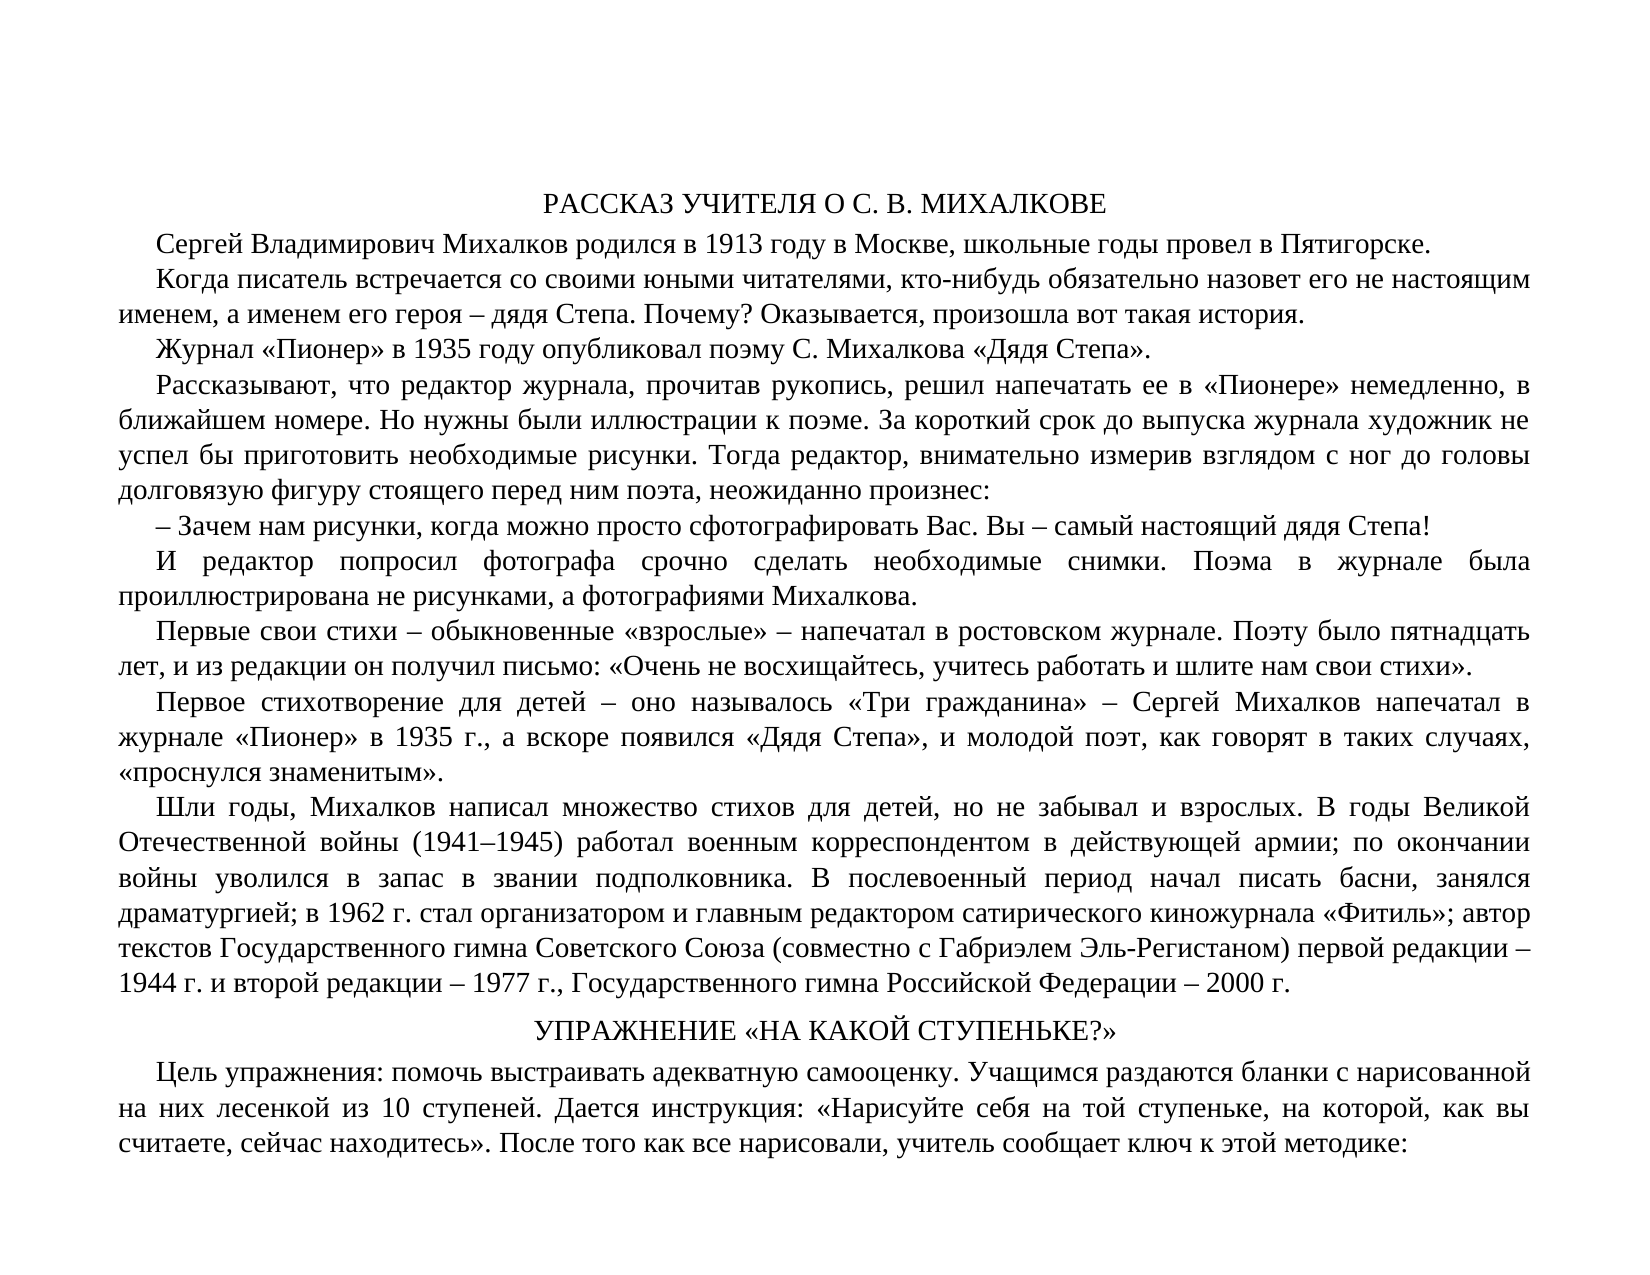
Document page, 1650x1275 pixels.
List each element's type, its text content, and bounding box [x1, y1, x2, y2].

text УПРАЖНЕНИЕ «НА КАКОЙ СТУПЕНЬКЕ?» [118, 1013, 1532, 1047]
text Сергей Владимирович Михалков родился в 1913 году в Москве, школьные годы провел в Пятигорске. [118, 226, 1532, 259]
text Когда писатель встречается со своими юными читателями, кто-нибудь обязательно назовет его не настоящим именем, а именем его героя – дядя Степа. Почему? Оказывается, произошла вот такая история. [118, 261, 1532, 330]
text Рассказывают, что редактор журнала, прочитав рукопись, решил напечатать ее в «Пионере» немедленно, в ближайшем номере. Но нужны были иллюстрации к поэме. За короткий срок до выпуска журнала художник не успел бы приготовить необходимые рисунки. Тогда редактор, внимательно измерив взглядом с ног до головы долговязую фигуру стоящего перед ним поэта, неожиданно произнес: [118, 367, 1532, 506]
text Журнал «Пионер» в 1935 году опубликовал поэму С. Михалкова «Дядя Степа». [118, 332, 1532, 365]
text Цель упражнения: помочь выстраивать адекватную самооценку. Учащимся раздаются бланки с нарисованной на них лесенкой из 10 ступеней. Дается инструкция: «Нарисуйте себя на той ступеньке, на которой, как вы считаете, сейчас находитесь». После того как все нарисовали, учитель сообщает ключ к этой методике: [118, 1054, 1532, 1158]
text – Зачем нам рисунки, когда можно просто сфотографировать Вас. Вы – самый настоящий дядя Степа! [118, 508, 1532, 541]
text РАССКАЗ УЧИТЕЛЯ О С. В. МИХАЛКОВЕ [118, 190, 1532, 220]
text Первые свои стихи – обыкновенные «взрослые» – напечатал в ростовском журнале. Поэту было пятнадцать лет, и из редакции он получил письмо: «Очень не восхищайтесь, учитесь работать и шлите нам свои стихи». [118, 613, 1532, 682]
text Шли годы, Михалков написал множество стихов для детей, но не забывал и взрослых. В годы Великой Отечественной войны (1941–1945) работал военным корреспондентом в действующей армии; по окончании войны уволился в запас в звании подполковника. В послевоенный период начал писать басни, занялся драматургией; в 1962 г. стал организатором и главным редактором сатирического киножурнала «Фитиль»; автор текстов Государственного гимна Советского Союза (совместно с Габриэлем Эль-Регистаном) первой редакции – 1944 г. и второй редакции – 1977 г., Государственного гимна Российской Федерации – 2000 г. [118, 789, 1532, 999]
text Первое стихотворение для детей – оно называлось «Три гражданина» – Сергей Михалков напечатал в журнале «Пионер» в 1935 г., а вскоре появился «Дядя Степа», и молодой поэт, как говорят в таких случаях, «проснулся знаменитым». [118, 684, 1532, 788]
text И редактор попросил фотографа срочно сделать необходимые снимки. Поэма в журнале была проиллюстрирована не рисунками, а фотографиями Михалкова. [118, 543, 1532, 612]
